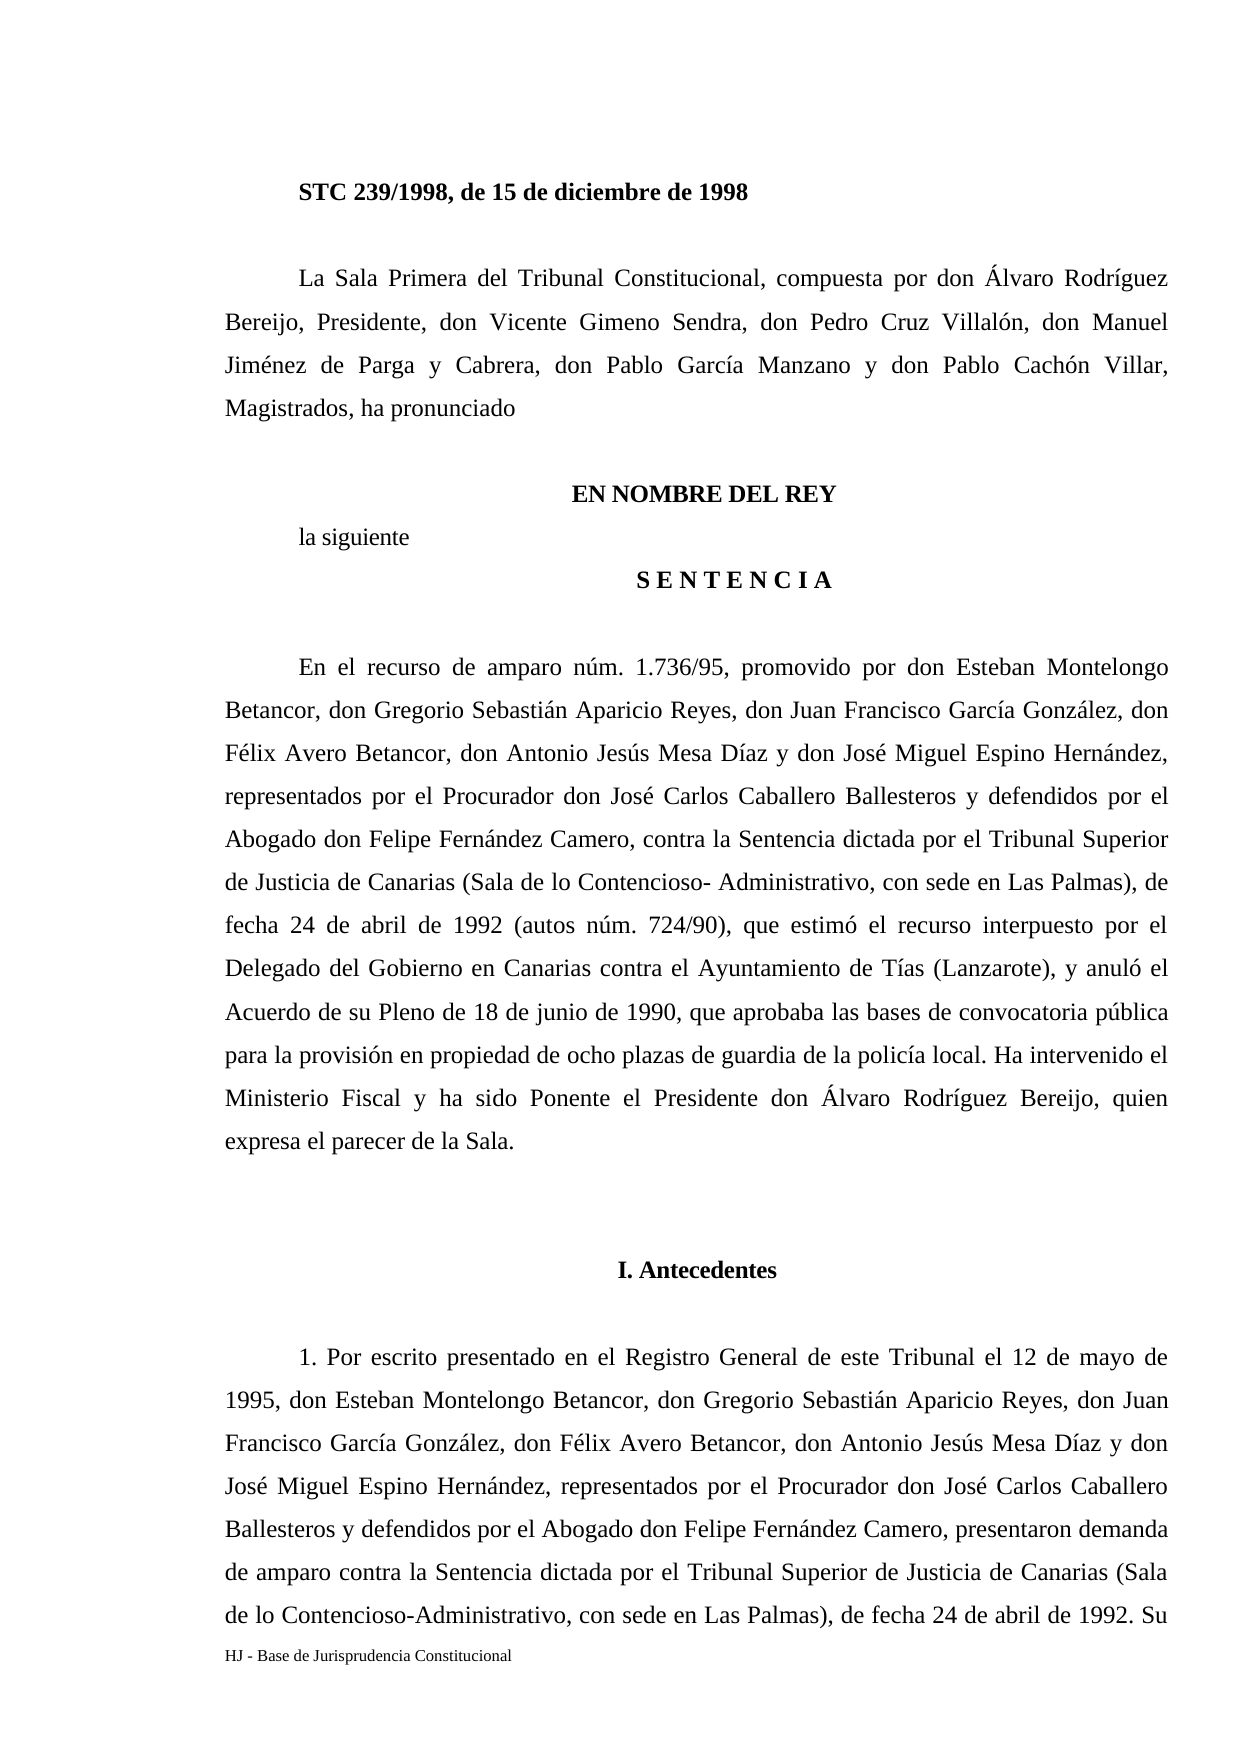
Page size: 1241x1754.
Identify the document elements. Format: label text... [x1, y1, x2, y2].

text S E N T E N C I A [224, 565, 1169, 594]
text la siguiente [224, 522, 1110, 551]
text EN NOMBRE DEL REY [224, 479, 1110, 508]
text I. Antecedentes [224, 1255, 1169, 1284]
text En el recurso de amparo núm. 1.736/95, promovido por don Esteban Montelongo Betancor, don Gregorio Sebastián Aparicio Reyes, don Juan Francisco García González, don Félix Avero Betancor, don Antonio Jesús Mesa Díaz y don José Miguel Espino Hernández, representados por el Procurador don José Carlos Caballero Ballesteros y defendidos por el Abogado don Felipe Fernández Camero, contra la Sentencia dictada por el Tribunal Superior de Justicia de Canarias (Sala de lo Contencioso- Administrativo, con sede en Las Palmas), de fecha 24 de abril de 1992 (autos núm. 724/90), que estimó el recurso interpuesto por el Delegado del Gobierno en Canarias contra el Ayuntamiento de Tías (Lanzarote), y anuló el Acuerdo de su Pleno de 18 de junio de 1990, que aprobaba las bases de convocatoria pública para la provisión en propiedad de ocho plazas de guardia de la policía local. Ha intervenido el Ministerio Fiscal y ha sido Ponente el Presidente don Álvaro Rodríguez Bereijo, quien expresa el parecer de la Sala. [224, 652, 1169, 1155]
text STC 239/1998, de 15 de diciembre de 1998 [224, 177, 1169, 206]
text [224, 1342, 1169, 1629]
text La Sala Primera del Tribunal Constitucional, compuesta por don Álvaro Rodríguez Bereijo, Presidente, don Vicente Gimeno Sendra, don Pedro Cruz Villalón, don Manuel Jiménez de Parga y Cabrera, don Pablo García Manzano y don Pablo Cachón Villar, Magistrados, ha pronunciado [224, 263, 1169, 422]
